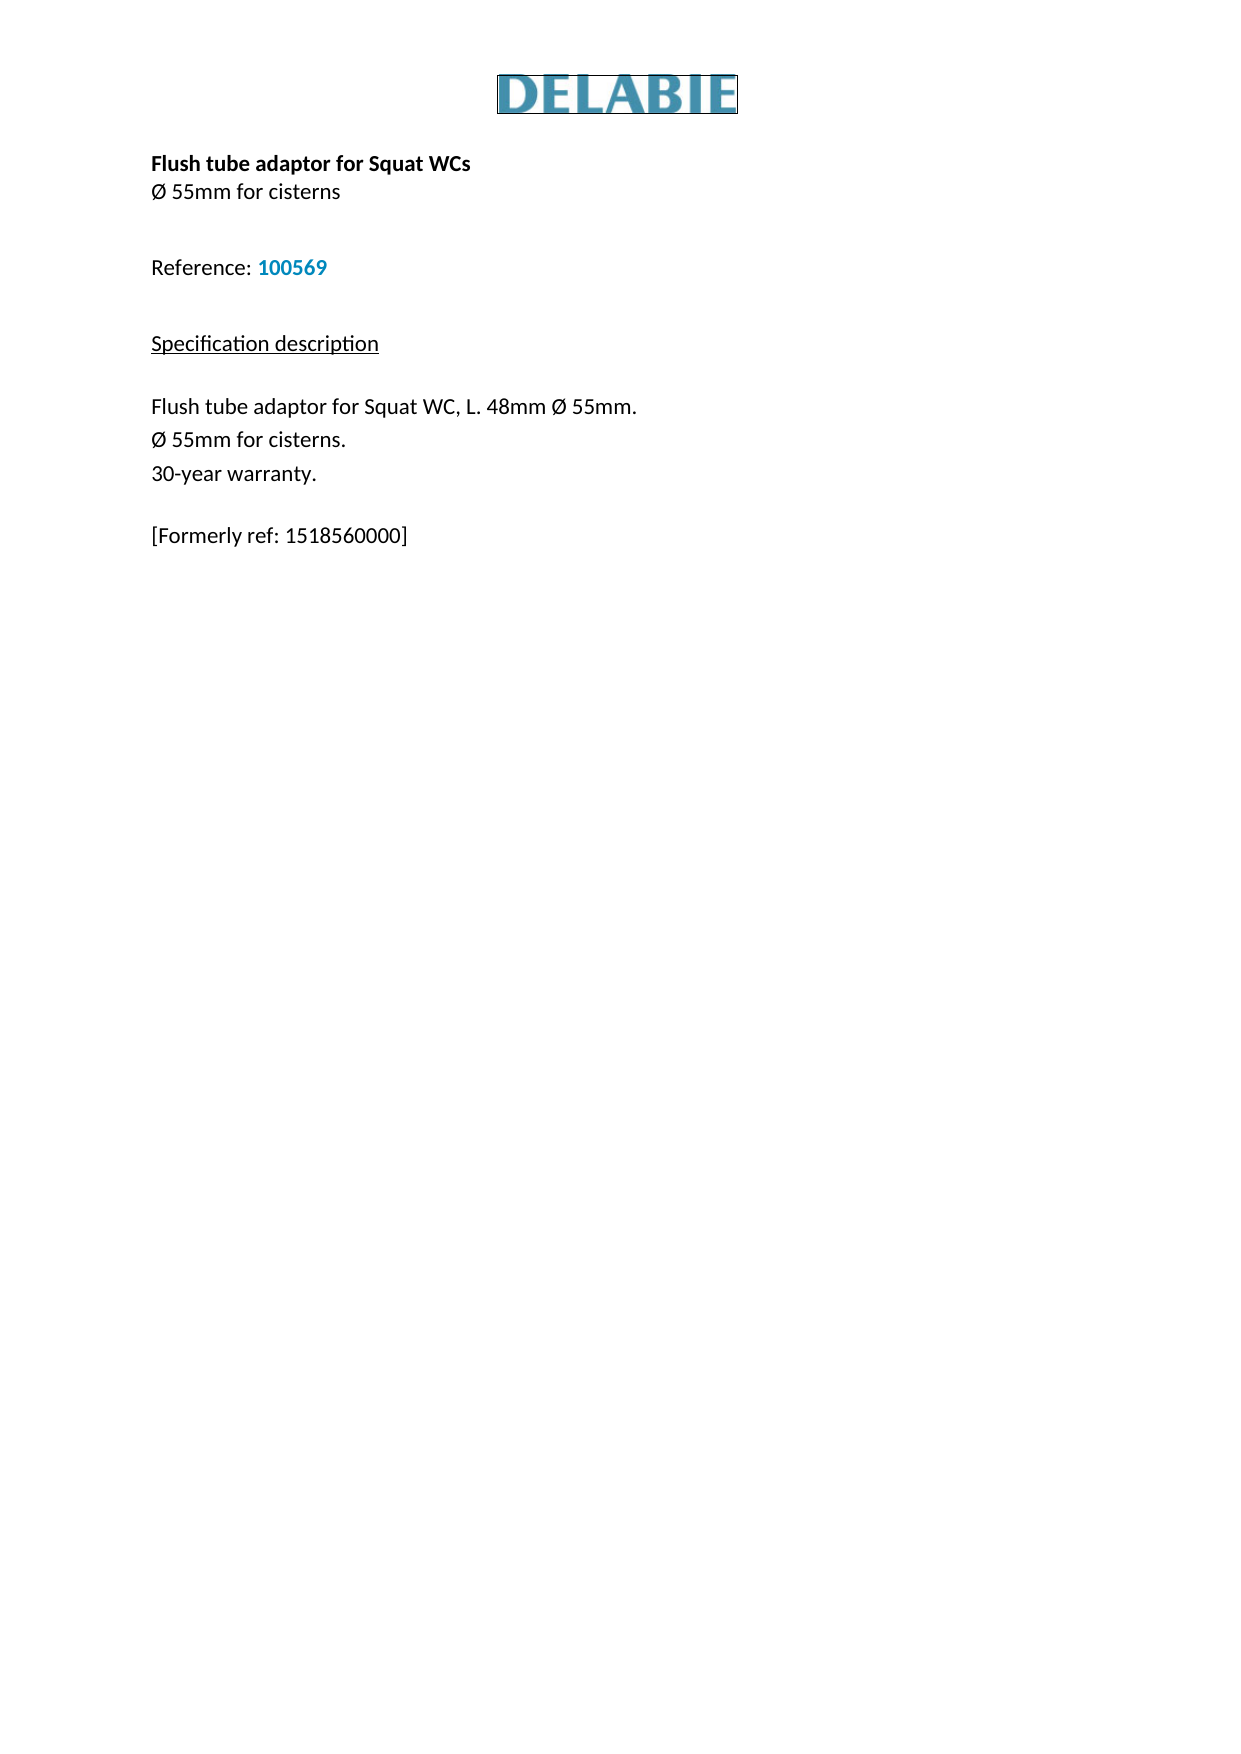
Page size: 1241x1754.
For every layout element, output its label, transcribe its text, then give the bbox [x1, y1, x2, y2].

text Reference: 100569 [151, 253, 1084, 281]
text Flush tube adaptor for Squat WCs [151, 149, 1084, 177]
text Ø 55mm for cisterns. [151, 426, 1084, 453]
text Flush tube adaptor for Squat WC, L. 48mm Ø 55mm. [151, 392, 1084, 420]
text [Formerly ref: 1518560000] [151, 521, 1084, 549]
text 30-year warranty. [151, 459, 1084, 487]
text Specification description [151, 329, 1084, 357]
picture [498, 76, 737, 113]
text Ø 55mm for cisterns [151, 177, 1084, 205]
